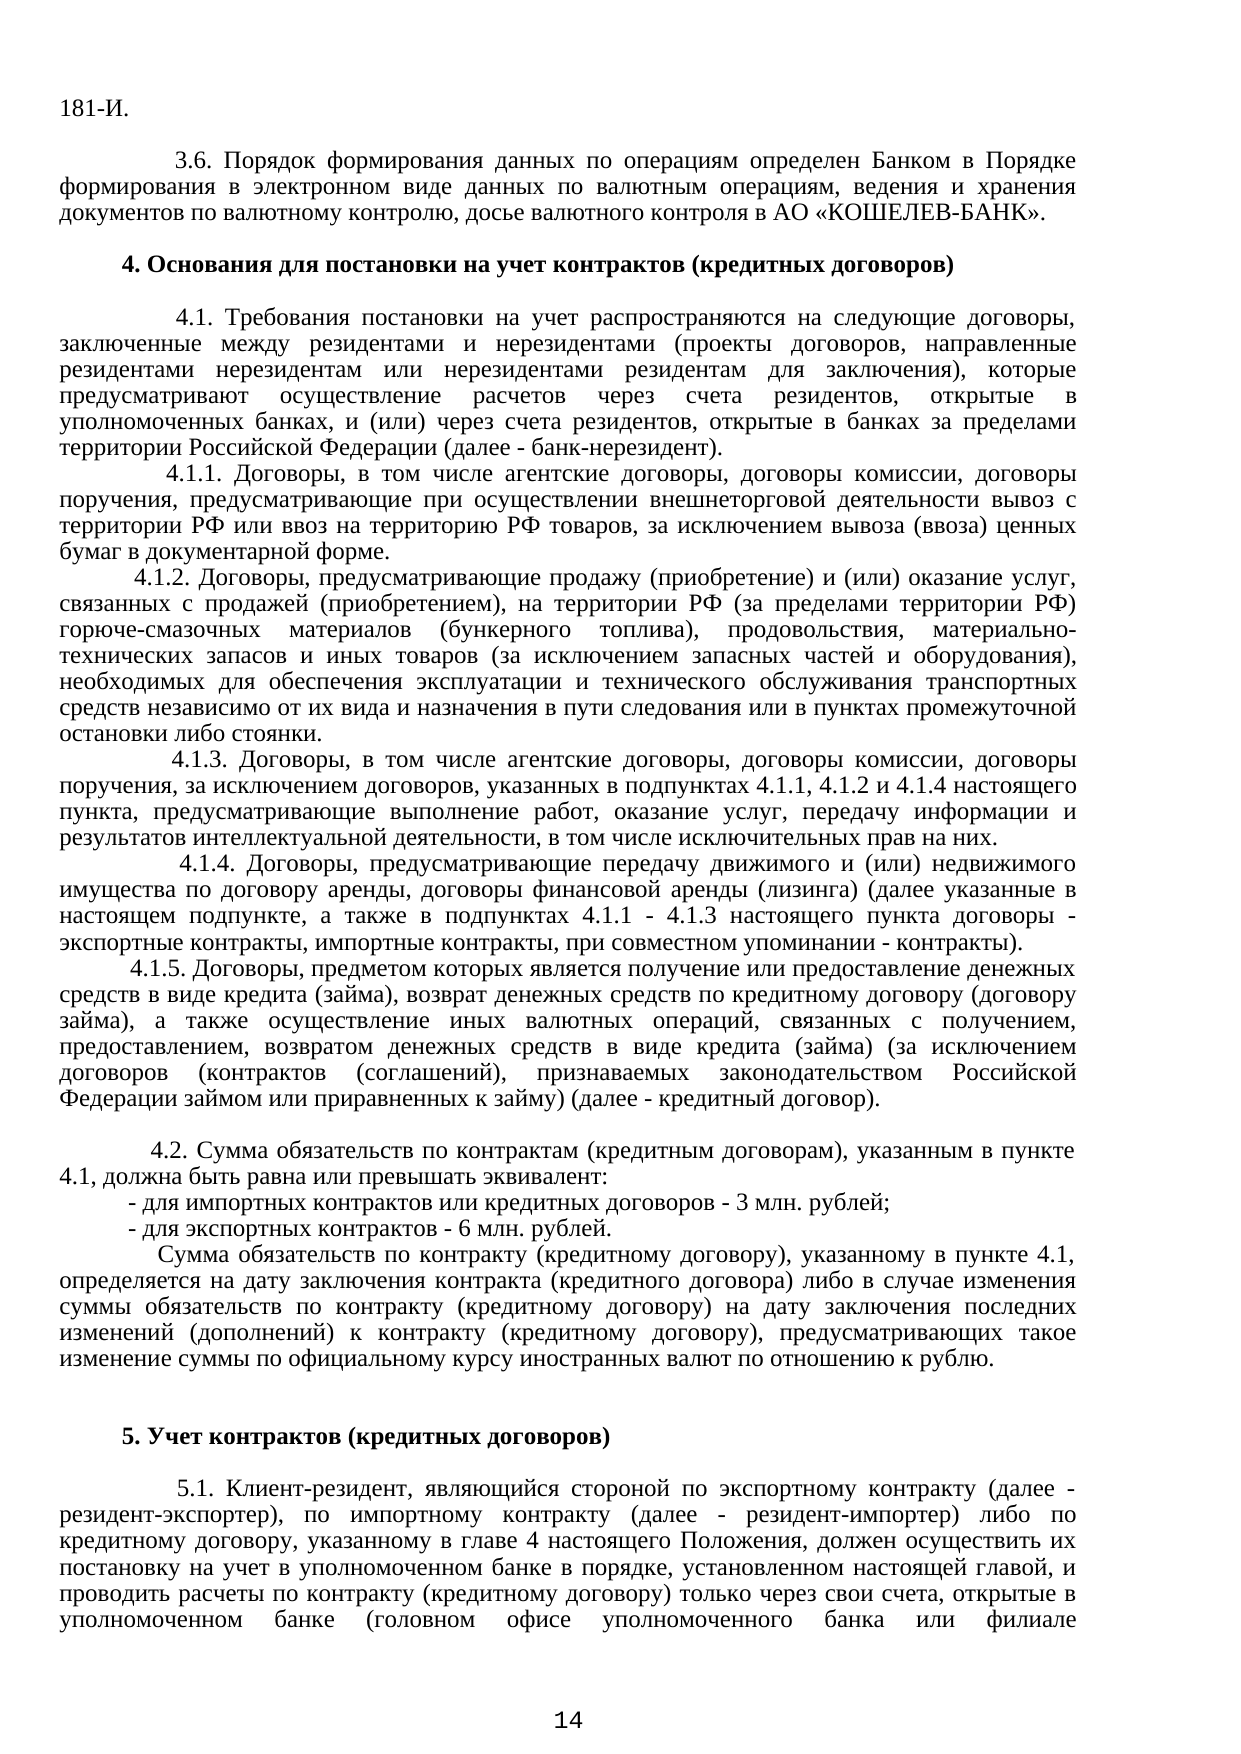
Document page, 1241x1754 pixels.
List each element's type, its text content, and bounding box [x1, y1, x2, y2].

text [59, 96, 1078, 122]
text - для импортных контрактов или кредитных договоров - 3 млн. рублей; [59, 1189, 1078, 1216]
text 4.1.5. Договоры, предметом которых является получение или предоставление денежных средств в виде кредита (займа), возврат денежных средств по кредитному договору (договору займа), а также осуществление иных валютных операций, связанных с получением, предоставлением, возвратом денежных средств в виде кредита (займа) (за исключением договоров (контрактов (соглашений), признаваемых законодательством Российской Федерации займом или приравненных к займу) (далее - кредитный договор). [59, 955, 1078, 1111]
text Сумма обязательств по контракту (кредитному договору), указанному в пункте 4.1, определяется на дату заключения контракта (кредитного договора) либо в случае изменения суммы обязательств по контракту (кредитному договору) на дату заключения последних изменений (дополнений) к контракту (кредитному договору), предусматривающих такое изменение суммы по официальному курсу иностранных валют по отношению к рублю. [59, 1242, 1078, 1372]
text 4.2. Сумма обязательств по контрактам (кредитным договорам), указанным в пункте 4.1, должна быть равна или превышать эквивалент: [59, 1137, 1078, 1189]
text 4.1.1. Договоры, в том числе агентские договоры, договоры комиссии, договоры поручения, предусматривающие при осуществлении внешнеторговой деятельности вывоз с территории РФ или ввоз на территорию РФ товаров, за исключением вывоза (ввоза) ценных бумаг в документарной форме. [59, 460, 1078, 564]
text - для экспортных контрактов - 6 млн. рублей. [59, 1216, 1078, 1242]
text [59, 1476, 1078, 1632]
text 5. Учет контрактов (кредитных договоров) [59, 1424, 1078, 1450]
text 3.6. Порядок формирования данных по операциям определен Банком в Порядке формирования в электронном виде данных по валютным операциям, ведения и хранения документов по валютному контролю, досье валютного контроля в АО «КОШЕЛЕВ-БАНК». [59, 148, 1078, 226]
text 4.1. Требования постановки на учет распространяются на следующие договоры, заключенные между резидентами и нерезидентами (проекты договоров, направленные резидентами нерезидентам или нерезидентами резидентам для заключения), которые предусматривают осуществление расчетов через счета резидентов, открытые в уполномоченных банках, и (или) через счета резидентов, открытые в банках за пределами территории Российской Федерации (далее - банк-нерезидент). [59, 304, 1078, 460]
text 4.1.2. Договоры, предусматривающие продажу (приобретение) и (или) оказание услуг, связанных с продажей (приобретением), на территории РФ (за пределами территории РФ) горюче-смазочных материалов (бункерного топлива), продовольствия, материально-технических запасов и иных товаров (за исключением запасных частей и оборудования), необходимых для обеспечения эксплуатации и технического обслуживания транспортных средств независимо от их вида и назначения в пути следования или в пунктах промежуточной остановки либо стоянки. [59, 564, 1078, 747]
text 4.1.3. Договоры, в том числе агентские договоры, договоры комиссии, договоры поручения, за исключением договоров, указанных в подпунктах 4.1.1, 4.1.2 и 4.1.4 настоящего пункта, предусматривающие выполнение работ, оказание услуг, передачу информации и результатов интеллектуальной деятельности, в том числе исключительных прав на них. [59, 747, 1078, 851]
text 4.1.4. Договоры, предусматривающие передачу движимого и (или) недвижимого имущества по договору аренды, договоры финансовой аренды (лизинга) (далее указанные в настоящем подпункте, а также в подпунктах 4.1.1 - 4.1.3 настоящего пункта договоры - экспортные контракты, импортные контракты, при совместном упоминании - контракты). [59, 851, 1078, 955]
text 4. Основания для постановки на учет контрактов (кредитных договоров) [59, 252, 1078, 278]
